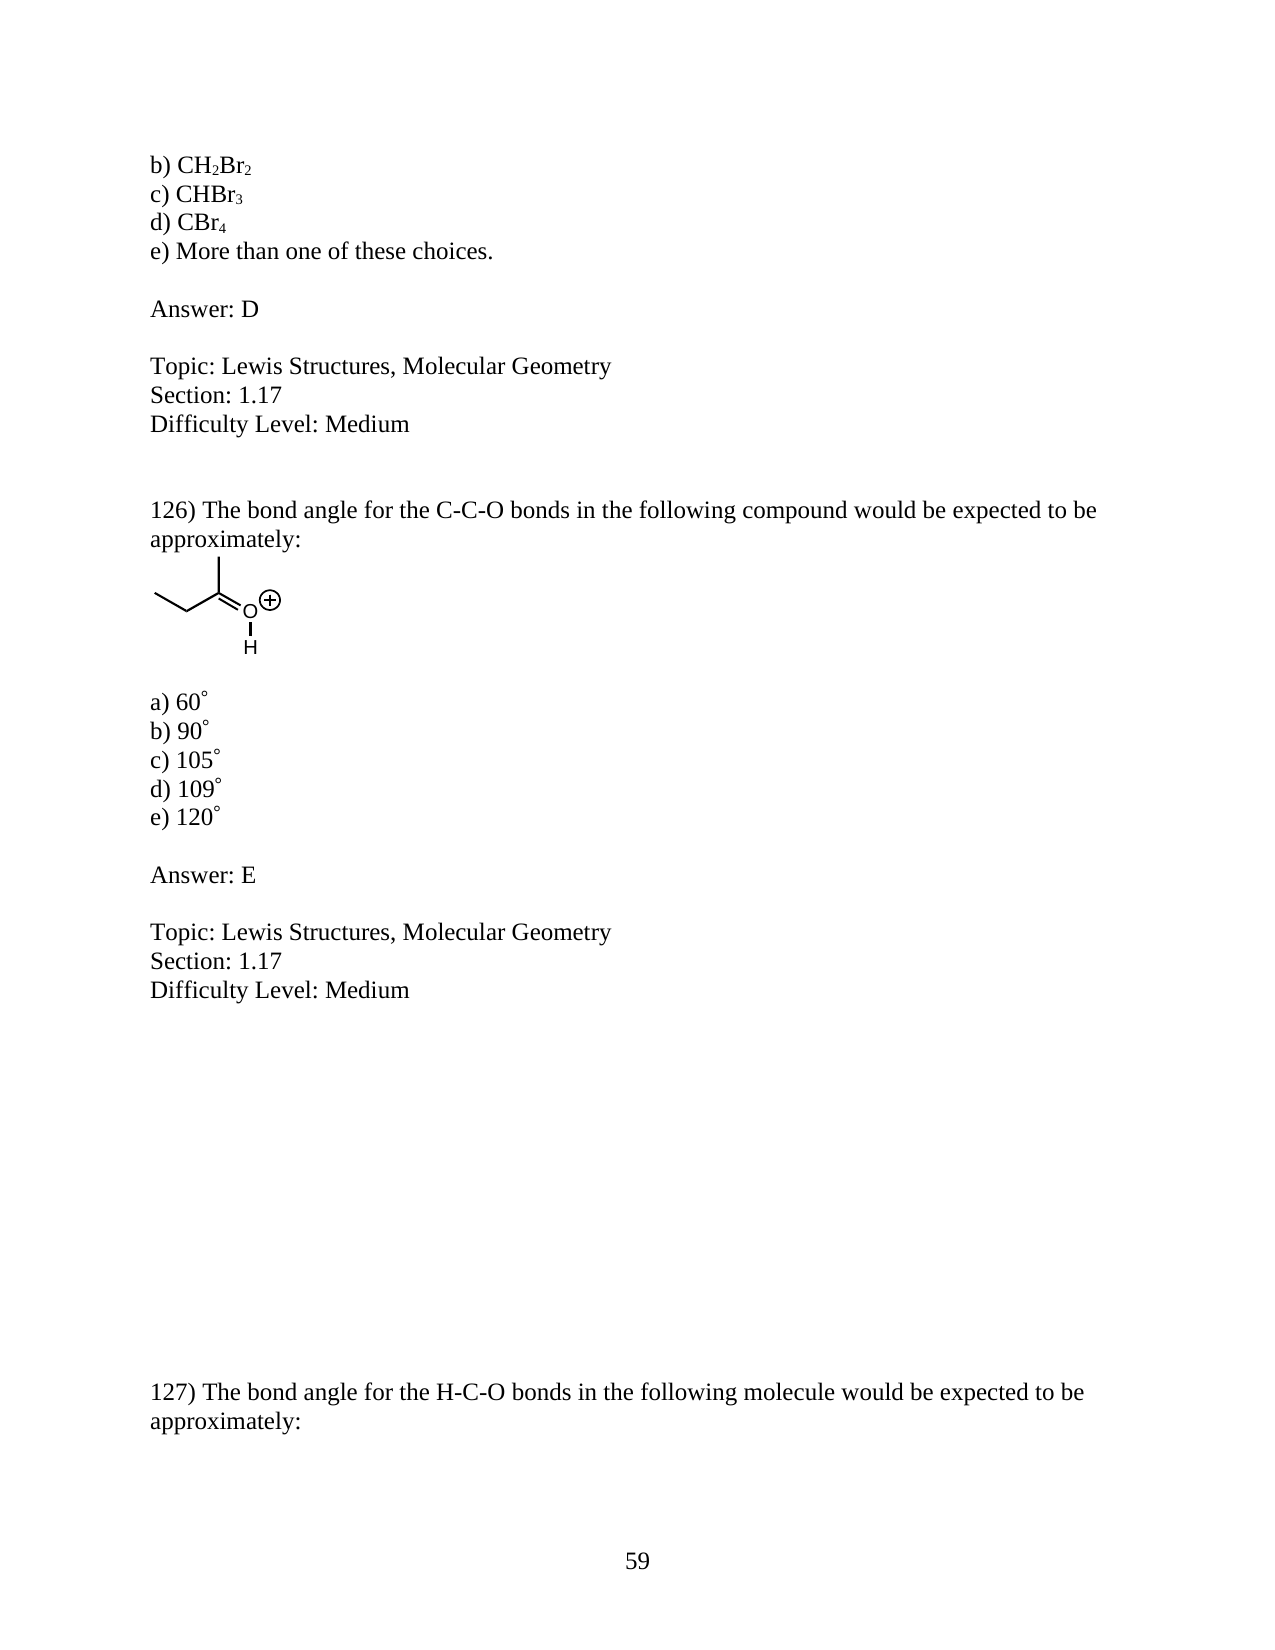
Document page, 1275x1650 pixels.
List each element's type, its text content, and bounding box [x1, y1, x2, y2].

text d) CBr4 [150, 207, 1125, 236]
text Difficulty Level: Medium [150, 975, 1125, 1004]
text Difficulty Level: Medium [150, 409, 1125, 437]
text d) 109 [150, 774, 1125, 802]
text 127) The bond angle for the H-C-O bonds in the following molecule would be expected to be approximately: [150, 1377, 1125, 1435]
text e) More than one of these choices. [150, 236, 1125, 265]
text Topic: Lewis Structures, Molecular Geometry [150, 917, 1125, 946]
text a) 60 [150, 687, 1125, 716]
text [150, 351, 1125, 380]
text c) 105 [150, 745, 1125, 774]
text b) 90 [150, 716, 1125, 745]
text c) CHBr3 [150, 179, 1125, 207]
text Section: 1.17 [150, 380, 1125, 409]
text Section: 1.17 [150, 946, 1125, 975]
text Answer: D [150, 294, 1125, 322]
text e) 120 [150, 802, 1125, 831]
text 126) The bond angle for the C-C-O bonds in the following compound would be expected to be approximately: [150, 495, 1125, 552]
text Answer: E [150, 860, 1125, 889]
text b) CH2Br2 [150, 150, 1125, 179]
